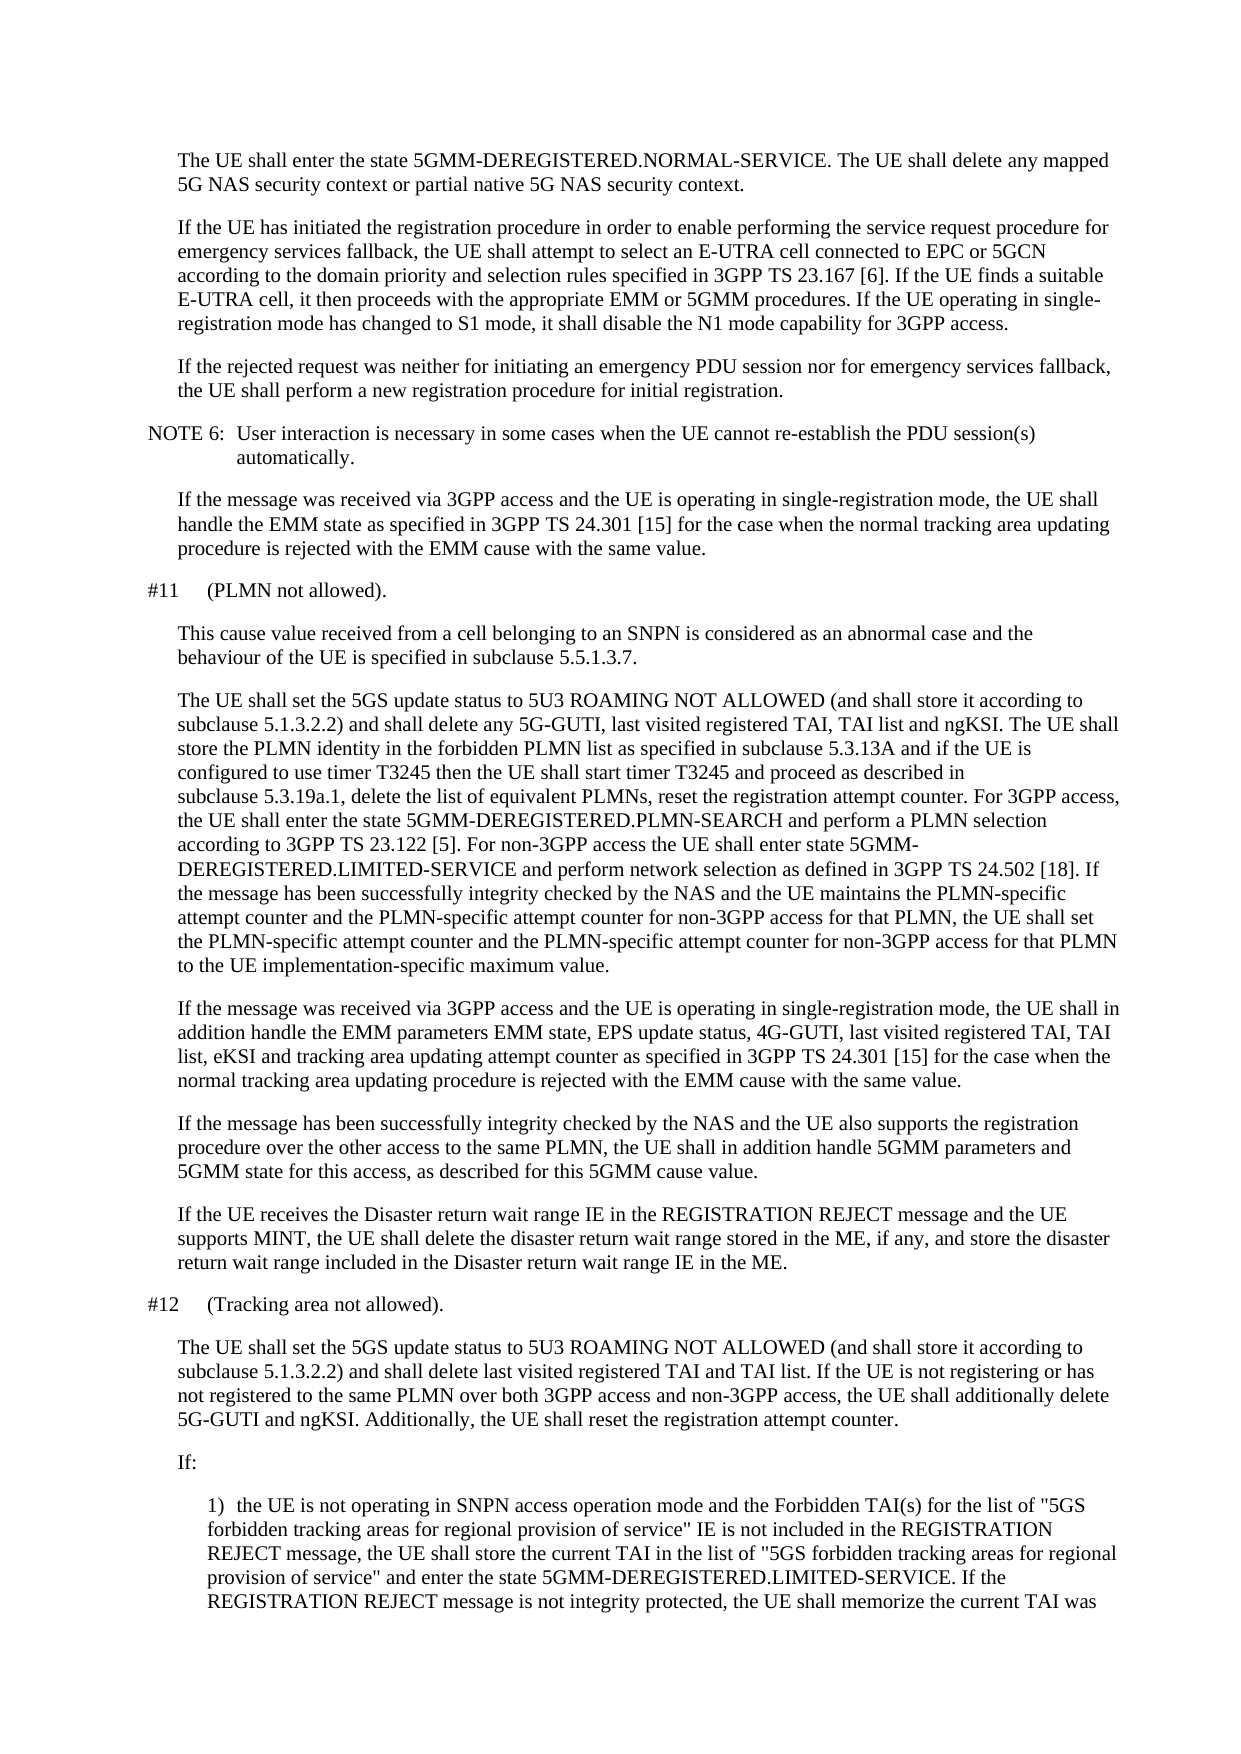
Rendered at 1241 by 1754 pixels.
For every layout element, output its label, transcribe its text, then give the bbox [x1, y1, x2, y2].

text If: [148, 1450, 1122, 1474]
text If the rejected request was neither for initiating an emergency PDU session nor for emergency services fallback, the UE shall perform a new registration procedure for initial registration. [148, 354, 1122, 402]
text #11 (PLMN not allowed). [148, 578, 1122, 602]
text If the UE receives the Disaster return wait range IE in the REGISTRATION REJECT message and the UE supports MINT, the UE shall delete the disaster return wait range stored in the ME, if any, and store the disaster return wait range included in the Disaster return wait range IE in the ME. [148, 1201, 1122, 1274]
text NOTE 6: User interaction is necessary in some cases when the UE cannot re-establish the PDU session(s) automatically. [148, 421, 1122, 469]
text If the message was received via 3GPP access and the UE is operating in single-registration mode, the UE shall handle the EMM state as specified in 3GPP TS 24.301 [15] for the case when the normal tracking area updating procedure is rejected with the EMM cause with the same value. [148, 487, 1122, 559]
text The UE shall set the 5GS update status to 5U3 ROAMING NOT ALLOWED (and shall store it according to subclause 5.1.3.2.2) and shall delete any 5G-GUTI, last visited registered TAI, TAI list and ngKSI. The UE shall store the PLMN identity in the forbidden PLMN list as specified in subclause 5.3.13A and if the UE is configured to use timer T3245 then the UE shall start timer T3245 and proceed as described in subclause 5.3.19a.1, delete the list of equivalent PLMNs, reset the registration attempt counter. For 3GPP access, the UE shall enter the state 5GMM-DEREGISTERED.PLMN-SEARCH and perform a PLMN selection according to 3GPP TS 23.122 [5]. For non-3GPP access the UE shall enter state 5GMM-DEREGISTERED.LIMITED-SERVICE and perform network selection as defined in 3GPP TS 24.502 [18]. If the message has been successfully integrity checked by the NAS and the UE maintains the PLMN-specific attempt counter and the PLMN-specific attempt counter for non-3GPP access for that PLMN, the UE shall set the PLMN-specific attempt counter and the PLMN-specific attempt counter for non-3GPP access for that PLMN to the UE implementation-specific maximum value. [148, 688, 1122, 977]
text This cause value received from a cell belonging to an SNPN is considered as an abnormal case and the behaviour of the UE is specified in subclause 5.5.1.3.7. [148, 621, 1122, 669]
text The UE shall enter the state 5GMM-DEREGISTERED.NORMAL-SERVICE. The UE shall delete any mapped 5G NAS security context or partial native 5G NAS security context. [148, 148, 1122, 196]
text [207, 1493, 1122, 1613]
text If the message was received via 3GPP access and the UE is operating in single-registration mode, the UE shall in addition handle the EMM parameters EMM state, EPS update status, 4G-GUTI, last visited registered TAI, TAI list, eKSI and tracking area updating attempt counter as specified in 3GPP TS 24.301 [15] for the case when the normal tracking area updating procedure is rejected with the EMM cause with the same value. [148, 996, 1122, 1092]
text #12 (Tracking area not allowed). [148, 1292, 1122, 1316]
text The UE shall set the 5GS update status to 5U3 ROAMING NOT ALLOWED (and shall store it according to subclause 5.1.3.2.2) and shall delete last visited registered TAI and TAI list. If the UE is not registering or has not registered to the same PLMN over both 3GPP access and non-3GPP access, the UE shall additionally delete 5G-GUTI and ngKSI. Additionally, the UE shall reset the registration attempt counter. [148, 1335, 1122, 1431]
text If the message has been successfully integrity checked by the NAS and the UE also supports the registration procedure over the other access to the same PLMN, the UE shall in addition handle 5GMM parameters and 5GMM state for this access, as described for this 5GMM cause value. [148, 1111, 1122, 1183]
